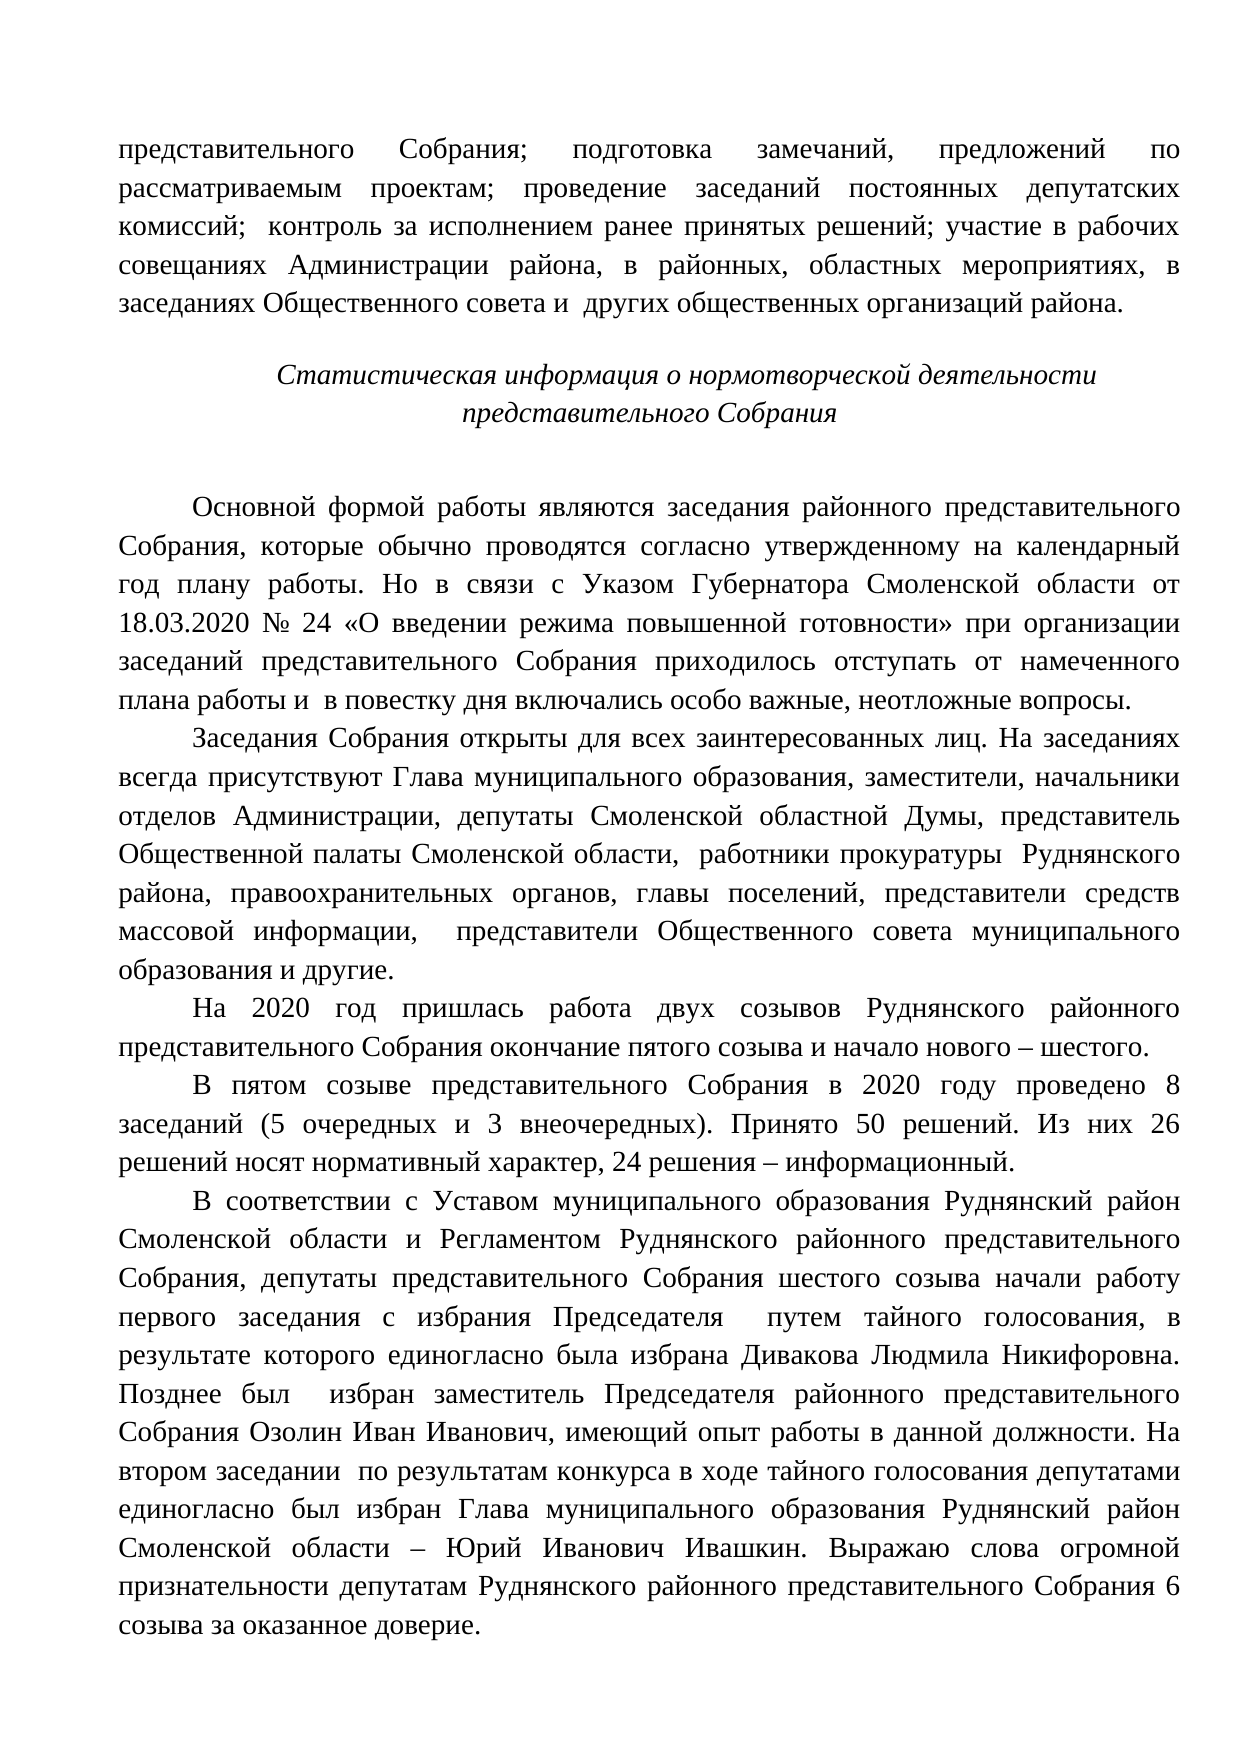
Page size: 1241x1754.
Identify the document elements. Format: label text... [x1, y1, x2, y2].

text Основной формой работы являются заседания районного представительного Собрания, которые обычно проводятся согласно утвержденному на календарный год плану работы. Но в связи с Указом Губернатора Смоленской области от 18.03.2020 № 24 «О введении режима повышенной готовности» при организации заседаний представительного Собрания приходилось отступать от намеченного плана работы и в повестку дня включались особо важные, неотложные вопросы. [118, 489, 1181, 716]
text На 2020 год пришлась работа двух созывов Руднянского районного представительного Собрания окончание пятого созыва и начало нового – шестого. [118, 990, 1181, 1062]
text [118, 131, 1181, 319]
text Статистическая информация о нормотворческой деятельности представительного Собрания [118, 357, 1181, 429]
text В пятом созыве представительного Собрания в 2020 году проведено 8 заседаний (5 очередных и 3 внеочередных). Принято 50 решений. Из них 26 решений носят нормативный характер, 24 решения – информационный. [118, 1067, 1181, 1178]
text Заседания Собрания открыты для всех заинтересованных лиц. На заседаниях всегда присутствуют Глава муниципального образования, заместители, начальники отделов Администрации, депутаты Смоленской областной Думы, представитель Общественной палаты Смоленской области, работники прокуратуры Руднянского района, правоохранительных органов, главы поселений, представители средств массовой информации, представители Общественного совета муниципального образования и другие. [118, 721, 1181, 985]
text В соответствии с Уставом муниципального образования Руднянский район Смоленской области и Регламентом Руднянского районного представительного Собрания, депутаты представительного Собрания шестого созыва начали работу первого заседания с избрания Председателя путем тайного голосования, в результате которого единогласно была избрана Дивакова Людмила Никифоровна. Позднее был избран заместитель Председателя районного представительного Собрания Озолин Иван Иванович, имеющий опыт работы в данной должности. На втором заседании по результатам конкурса в ходе тайного голосования депутатами единогласно был избран Глава муниципального образования Руднянский район Смоленской области – Юрий Иванович Ивашкин. Выражаю слова огромной признательности депутатам Руднянского районного представительного Собрания 6 созыва за оказанное доверие. [118, 1183, 1181, 1641]
